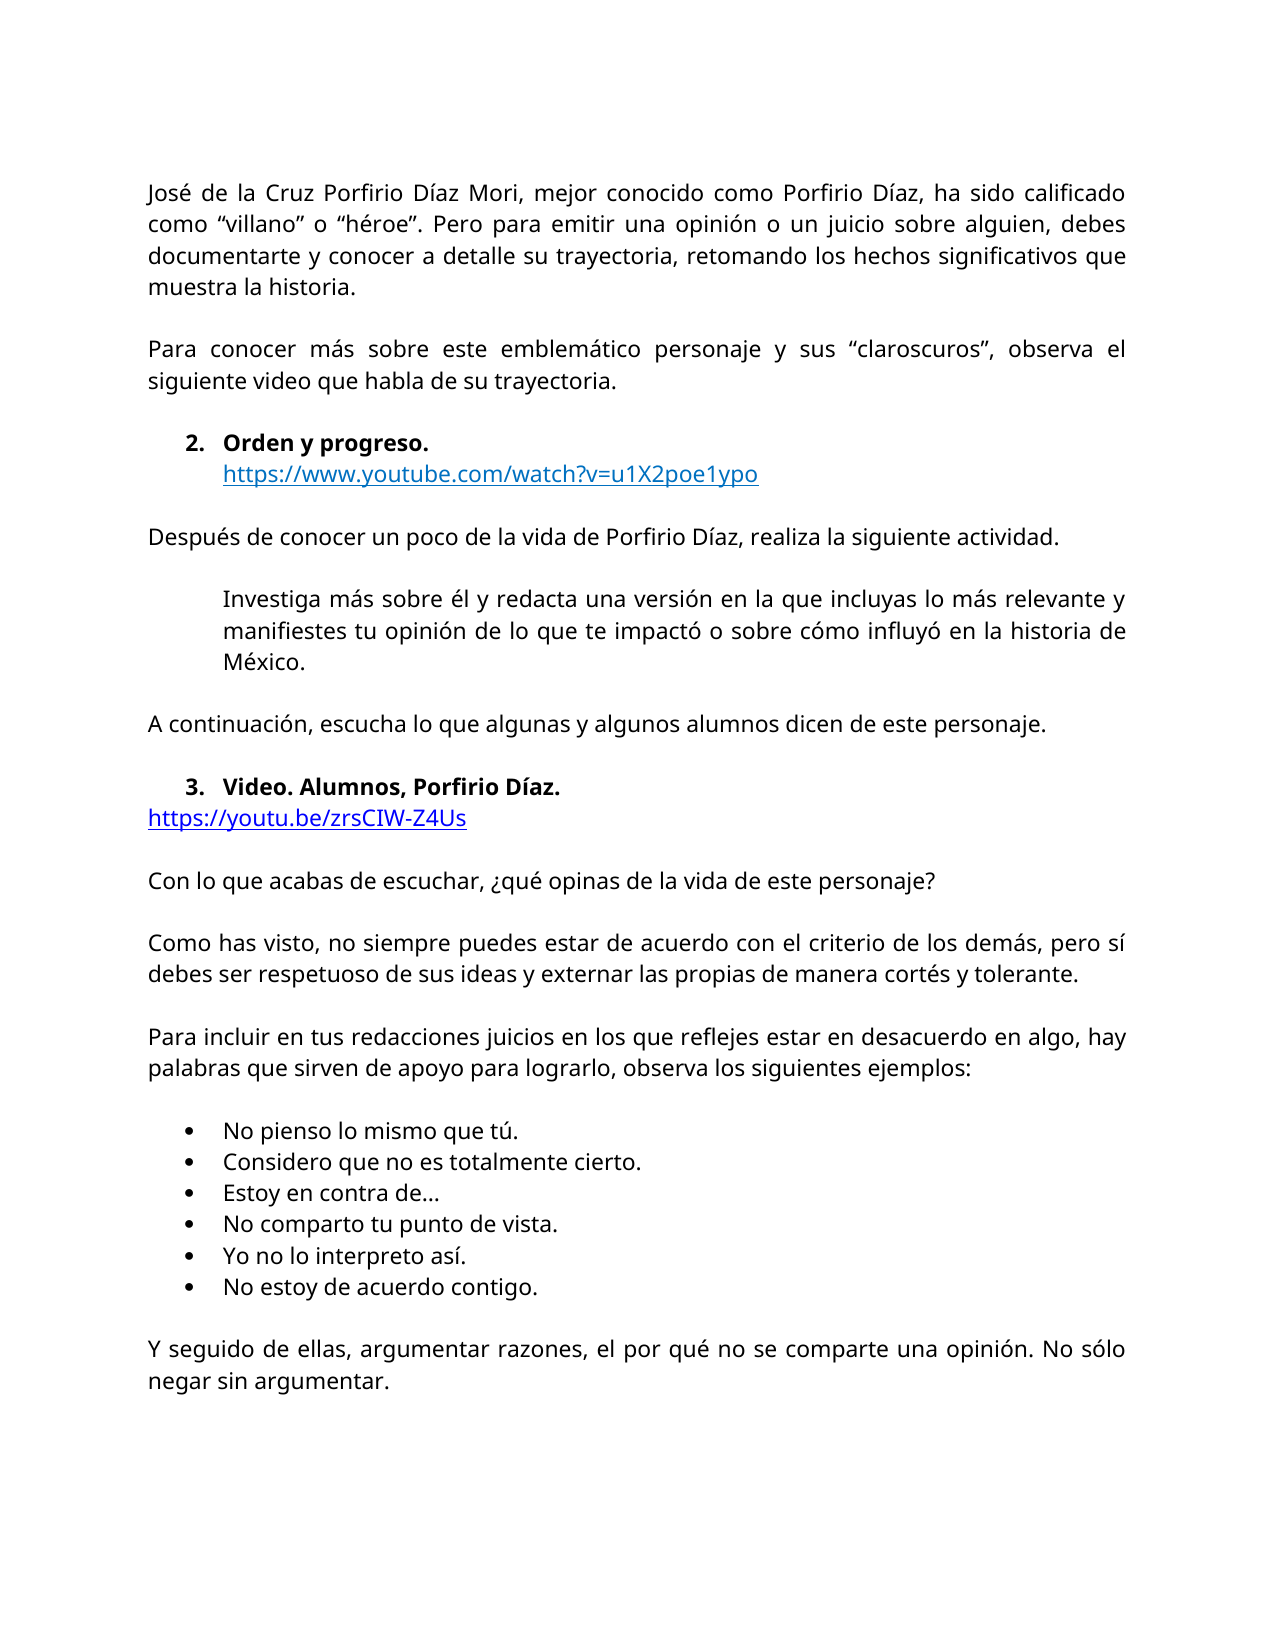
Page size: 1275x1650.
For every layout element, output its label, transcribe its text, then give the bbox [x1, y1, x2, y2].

list Yo no lo interpreto así. [185, 1240, 1127, 1271]
list Estoy en contra de… [185, 1177, 1127, 1208]
text Con lo que acabas de escuchar, ¿qué opinas de la vida de este personaje? [148, 865, 1127, 896]
text José de la Cruz Porfirio Díaz Mori, mejor conocido como Porfirio Díaz, ha sido calificado como “villano” o “héroe”. Pero para emitir una opinión o un juicio sobre alguien, debes documentarte y conocer a detalle su trayectoria, retomando los hechos significativos que muestra la historia. [148, 177, 1127, 302]
text Como has visto, no siempre puedes estar de acuerdo con el criterio de los demás, pero sí debes ser respetuoso de sus ideas y externar las propias de manera cortés y tolerante. [148, 927, 1127, 990]
text A continuación, escucha lo que algunas y algunos alumnos dicen de este personaje. [148, 708, 1127, 740]
list Investiga más sobre él y redacta una versión en la que incluyas lo más relevante y manifiestes tu opinión de lo que te impactó o sobre cómo influyó en la historia de México. [223, 583, 1127, 677]
text Después de conocer un poco de la vida de Porfirio Díaz, realiza la siguiente actividad. [148, 521, 1127, 552]
text Para incluir en tus redacciones juicios en los que reflejes estar en desacuerdo en algo, hay palabras que sirven de apoyo para lograrlo, observa los siguientes ejemplos: [148, 1021, 1127, 1083]
list No pienso lo mismo que tú. [185, 1115, 1127, 1146]
list Considero que no es totalmente cierto. [185, 1146, 1127, 1177]
list No comparto tu punto de vista. [185, 1208, 1127, 1240]
text Para conocer más sobre este emblemático personaje y sus “claroscuros”, observa el siguiente video que habla de su trayectoria. [148, 333, 1127, 396]
text Y seguido de ellas, argumentar razones, el por qué no se comparte una opinión. No sólo negar sin argumentar. [148, 1333, 1127, 1396]
list Video. Alumnos, Porfirio Díaz. [185, 771, 1127, 802]
list No estoy de acuerdo contigo. [185, 1271, 1127, 1302]
list https://www.youtube.com/watch?v=u1X2poe1ypo [223, 458, 1127, 490]
text https://youtu.be/zrsCIW-Z4Us [148, 802, 1127, 833]
list Orden y progreso. [185, 427, 1127, 458]
